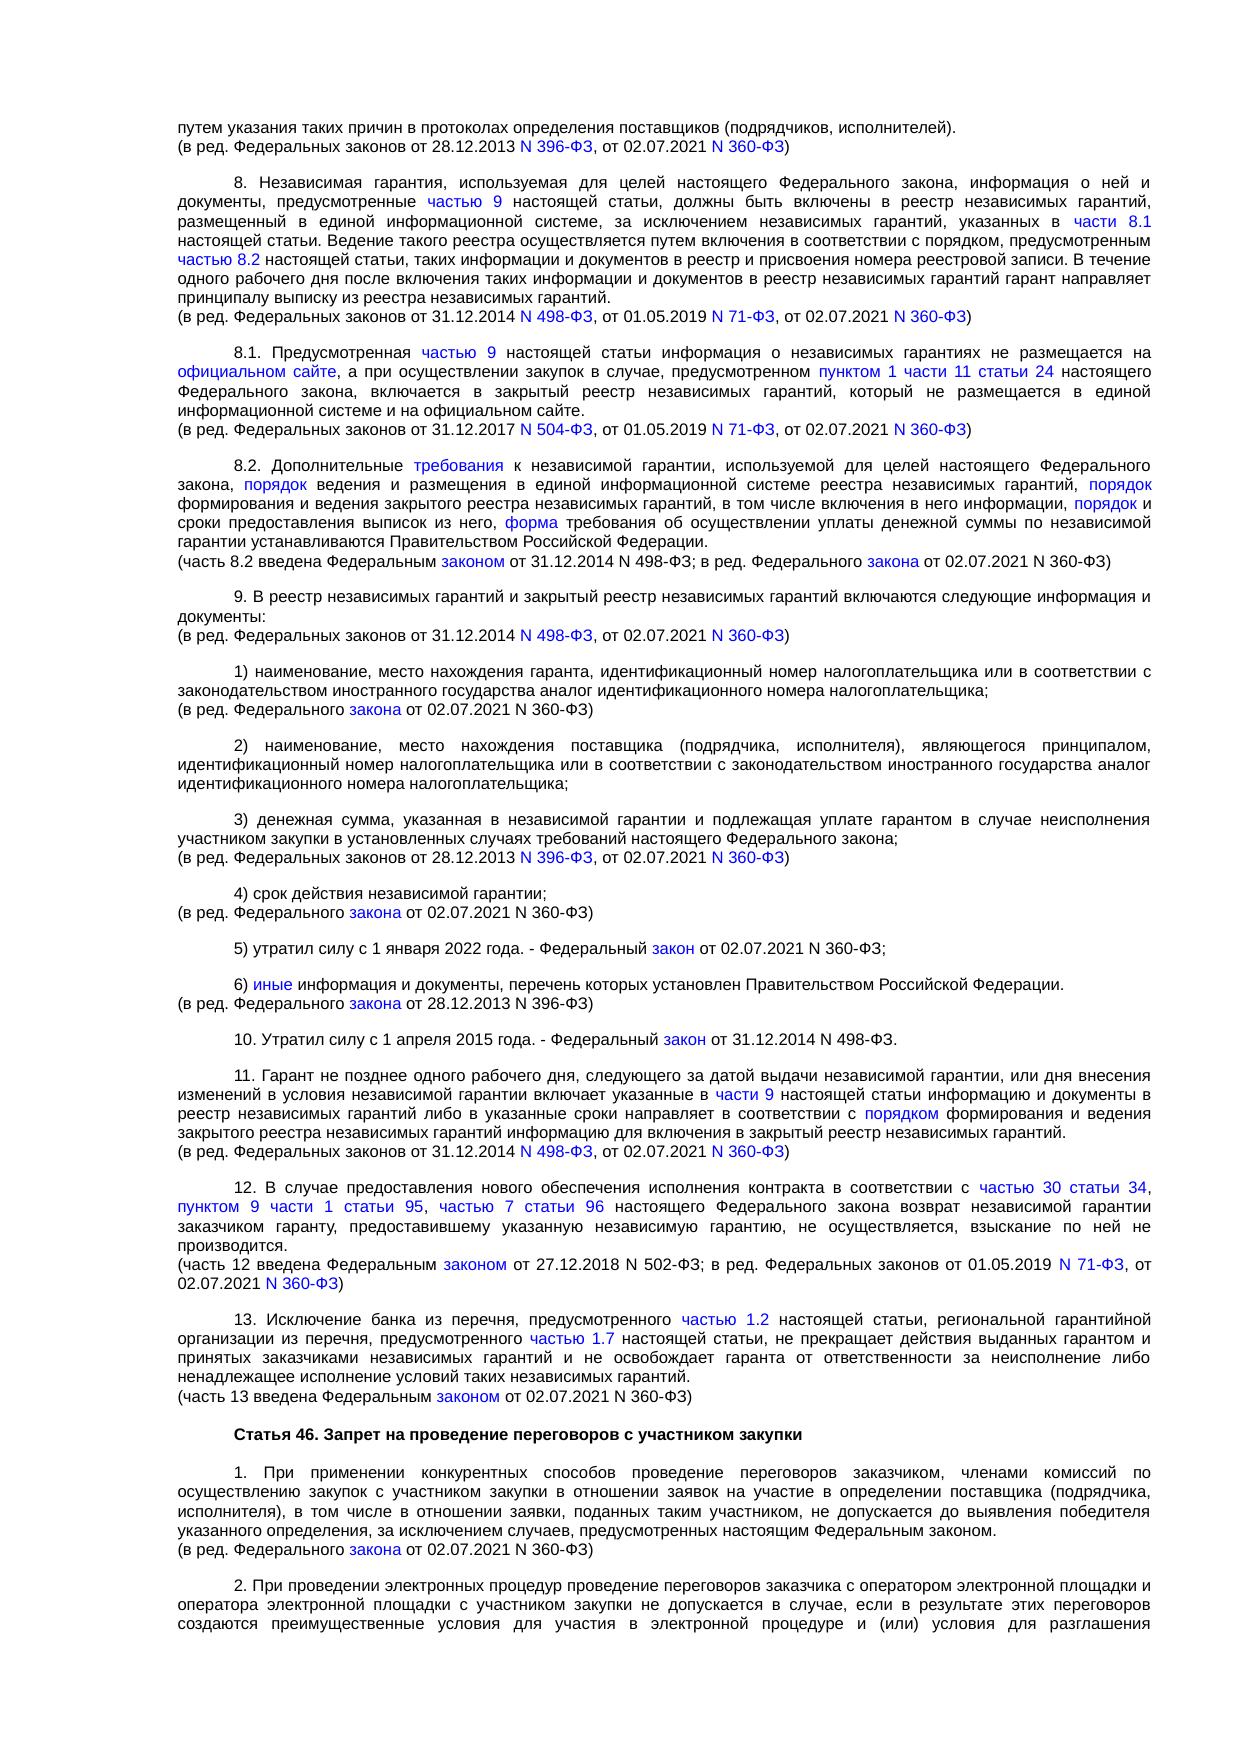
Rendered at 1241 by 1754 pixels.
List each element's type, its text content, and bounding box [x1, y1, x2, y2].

text 10. Утратил силу с 1 апреля 2015 года. - Федеральный закон от 31.12.2014 N 498-ФЗ. [177, 1030, 1152, 1049]
text 2) наименование, место нахождения поставщика (подрядчика, исполнителя), являющегося принципалом, идентификационный номер налогоплательщика или в соответствии с законодательством иностранного государства аналог идентификационного номера налогоплательщика; [177, 736, 1152, 793]
text (в ред. Федерального закона от 02.07.2021 N 360-ФЗ) [177, 1540, 1152, 1559]
text (в ред. Федеральных законов от 31.12.2017 N 504-ФЗ, от 01.05.2019 N 71-ФЗ, от 02.07.2021 N 360-ФЗ) [177, 420, 1152, 439]
text 1. При применении конкурентных способов проведение переговоров заказчиком, членами комиссий по осуществлению закупок с участником закупки в отношении заявок на участие в определении поставщика (подрядчика, исполнителя), в том числе в отношении заявки, поданных таким участником, не допускается до выявления победителя указанного определения, за исключением случаев, предусмотренных настоящим Федеральным законом. [177, 1463, 1152, 1540]
text (в ред. Федерального закона от 28.12.2013 N 396-ФЗ) [177, 994, 1152, 1013]
text 3) денежная сумма, указанная в независимой гарантии и подлежащая уплате гарантом в случае неисполнения участником закупки в установленных случаях требований настоящего Федерального закона; [177, 810, 1152, 848]
text 5) утратил силу с 1 января 2022 года. - Федеральный закон от 02.07.2021 N 360-ФЗ; [177, 939, 1152, 958]
text (в ред. Федеральных законов от 28.12.2013 N 396-ФЗ, от 02.07.2021 N 360-ФЗ) [177, 137, 1152, 156]
text (часть 13 введена Федеральным законом от 02.07.2021 N 360-ФЗ) [177, 1386, 1152, 1406]
list Статья 46. Запрет на проведение переговоров с участником закупки [177, 1425, 1152, 1444]
text (часть 12 введена Федеральным законом от 27.12.2018 N 502-ФЗ; в ред. Федеральных законов от 01.05.2019 N 71-ФЗ, от 02.07.2021 N 360-ФЗ) [177, 1255, 1152, 1293]
text 6) иные информация и документы, перечень которых установлен Правительством Российской Федерации. [177, 975, 1152, 994]
text (в ред. Федеральных законов от 31.12.2014 N 498-ФЗ, от 02.07.2021 N 360-ФЗ) [177, 626, 1152, 645]
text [177, 1576, 1152, 1633]
text (в ред. Федеральных законов от 31.12.2014 N 498-ФЗ, от 02.07.2021 N 360-ФЗ) [177, 1142, 1152, 1161]
text 9. В реестр независимых гарантий и закрытый реестр независимых гарантий включаются следующие информация и документы: [177, 587, 1152, 626]
text 12. В случае предоставления нового обеспечения исполнения контракта в соответствии с частью 30 статьи 34, пунктом 9 части 1 статьи 95, частью 7 статьи 96 настоящего Федерального закона возврат независимой гарантии заказчиком гаранту, предоставившему указанную независимую гарантию, не осуществляется, взыскание по ней не производится. [177, 1178, 1152, 1255]
text (в ред. Федеральных законов от 31.12.2014 N 498-ФЗ, от 01.05.2019 N 71-ФЗ, от 02.07.2021 N 360-ФЗ) [177, 307, 1152, 326]
text 8. Независимая гарантия, используемая для целей настоящего Федерального закона, информация о ней и документы, предусмотренные частью 9 настоящей статьи, должны быть включены в реестр независимых гарантий, размещенный в единой информационной системе, за исключением независимых гарантий, указанных в части 8.1 настоящей статьи. Ведение такого реестра осуществляется путем включения в соответствии с порядком, предусмотренным частью 8.2 настоящей статьи, таких информации и документов в реестр и присвоения номера реестровой записи. В течение одного рабочего дня после включения таких информации и документов в реестр независимых гарантий гарант направляет принципалу выписку из реестра независимых гарантий. [177, 173, 1152, 307]
text 13. Исключение банка из перечня, предусмотренного частью 1.2 настоящей статьи, региональной гарантийной организации из перечня, предусмотренного частью 1.7 настоящей статьи, не прекращает действия выданных гарантом и принятых заказчиками независимых гарантий и не освобождает гаранта от ответственности за неисполнение либо ненадлежащее исполнение условий таких независимых гарантий. [177, 1310, 1152, 1386]
text (в ред. Федерального закона от 02.07.2021 N 360-ФЗ) [177, 903, 1152, 922]
text (часть 8.2 введена Федеральным законом от 31.12.2014 N 498-ФЗ; в ред. Федерального закона от 02.07.2021 N 360-ФЗ) [177, 551, 1152, 571]
text (в ред. Федерального закона от 02.07.2021 N 360-ФЗ) [177, 700, 1152, 719]
text 8.1. Предусмотренная частью 9 настоящей статьи информация о независимых гарантиях не размещается на официальном сайте, а при осуществлении закупок в случае, предусмотренном пунктом 1 части 11 статьи 24 настоящего Федерального закона, включается в закрытый реестр независимых гарантий, который не размещается в единой информационной системе и на официальном сайте. [177, 343, 1152, 420]
text 8.2. Дополнительные требования к независимой гарантии, используемой для целей настоящего Федерального закона, порядок ведения и размещения в единой информационной системе реестра независимых гарантий, порядок формирования и ведения закрытого реестра независимых гарантий, в том числе включения в него информации, порядок и сроки предоставления выписок из него, форма требования об осуществлении уплаты денежной суммы по независимой гарантии устанавливаются Правительством Российской Федерации. [177, 456, 1152, 551]
text 11. Гарант не позднее одного рабочего дня, следующего за датой выдачи независимой гарантии, или дня внесения изменений в условия независимой гарантии включает указанные в части 9 настоящей статьи информацию и документы в реестр независимых гарантий либо в указанные сроки направляет в соответствии с порядком формирования и ведения закрытого реестра независимых гарантий информацию для включения в закрытый реестр независимых гарантий. [177, 1066, 1152, 1142]
text (в ред. Федеральных законов от 28.12.2013 N 396-ФЗ, от 02.07.2021 N 360-ФЗ) [177, 848, 1152, 867]
text 1) наименование, место нахождения гаранта, идентификационный номер налогоплательщика или в соответствии с законодательством иностранного государства аналог идентификационного номера налогоплательщика; [177, 661, 1152, 700]
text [177, 118, 1152, 137]
text 4) срок действия независимой гарантии; [177, 884, 1152, 903]
